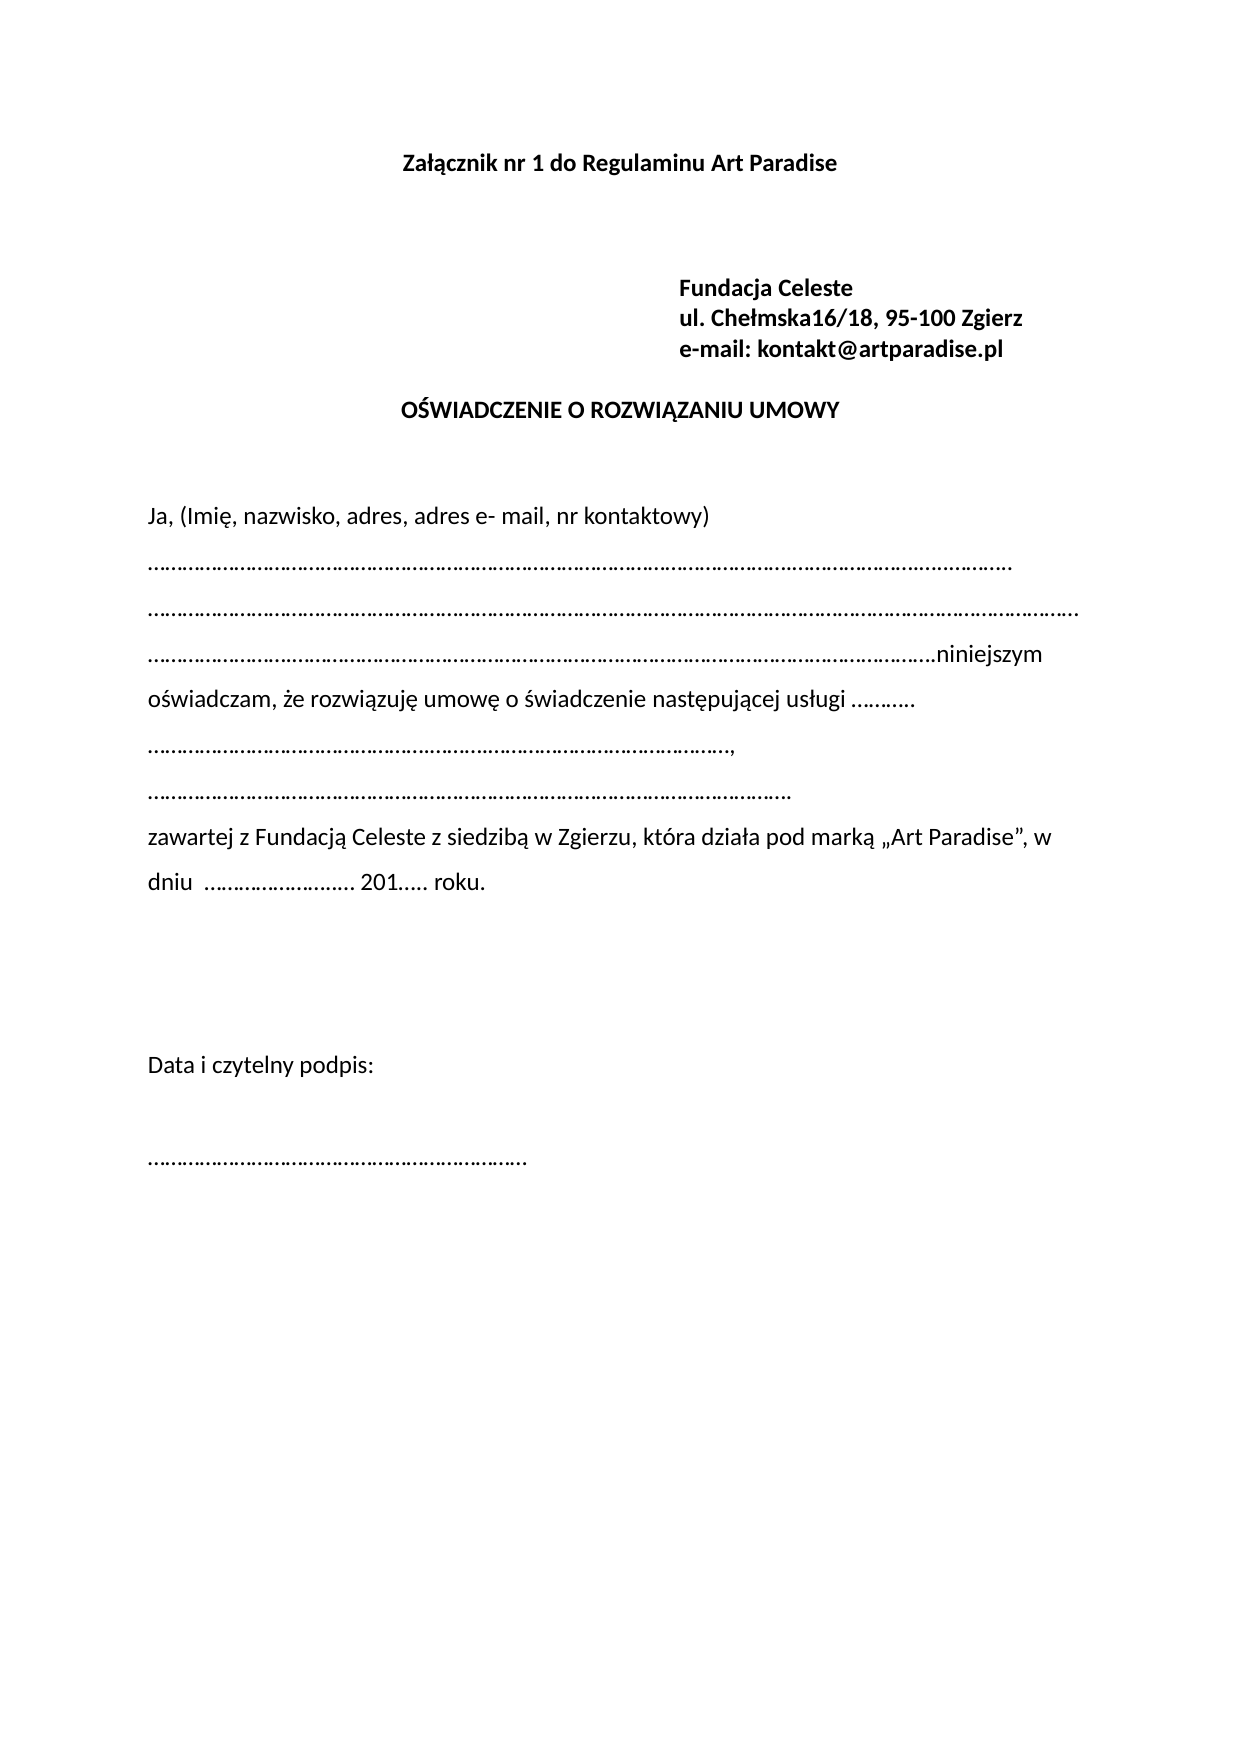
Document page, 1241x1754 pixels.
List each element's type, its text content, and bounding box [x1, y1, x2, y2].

text Załącznik nr 1 do Regulaminu Art Paradise [148, 148, 1093, 178]
text Fundacja Celeste [148, 272, 1093, 302]
text e-mail: kontakt@artparadise.pl [148, 333, 1093, 363]
text ………………………………………………………… [148, 1141, 1093, 1171]
text OŚWIADCZENIE O ROZWIĄZANIU UMOWY [148, 394, 1093, 424]
text …………………………………………………………………………………………………. [148, 775, 1093, 805]
text ul. Chełmska16/18, 95-100 Zgierz [148, 302, 1093, 333]
text Data i czytelny podpis: [148, 1049, 874, 1080]
text zawartej z Fundacją Celeste z siedzibą w Zgierzu, która działa pod marką „Art Paradise”, w dniu …………………..… 201….. roku. [148, 821, 1093, 897]
text Ja, (Imię, nazwisko, adres, adres e- mail, nr kontaktowy) ………………………………………………………………………………………………….………………….…..………..…………………………………………………………………………………………………………………………………………………………………….………………………………………………………………………………………………….niniejszym oświadczam, że rozwiązuję umowę o świadczenie następującej usługi ………..………………………………………….……….……………………………………, [148, 501, 1093, 760]
